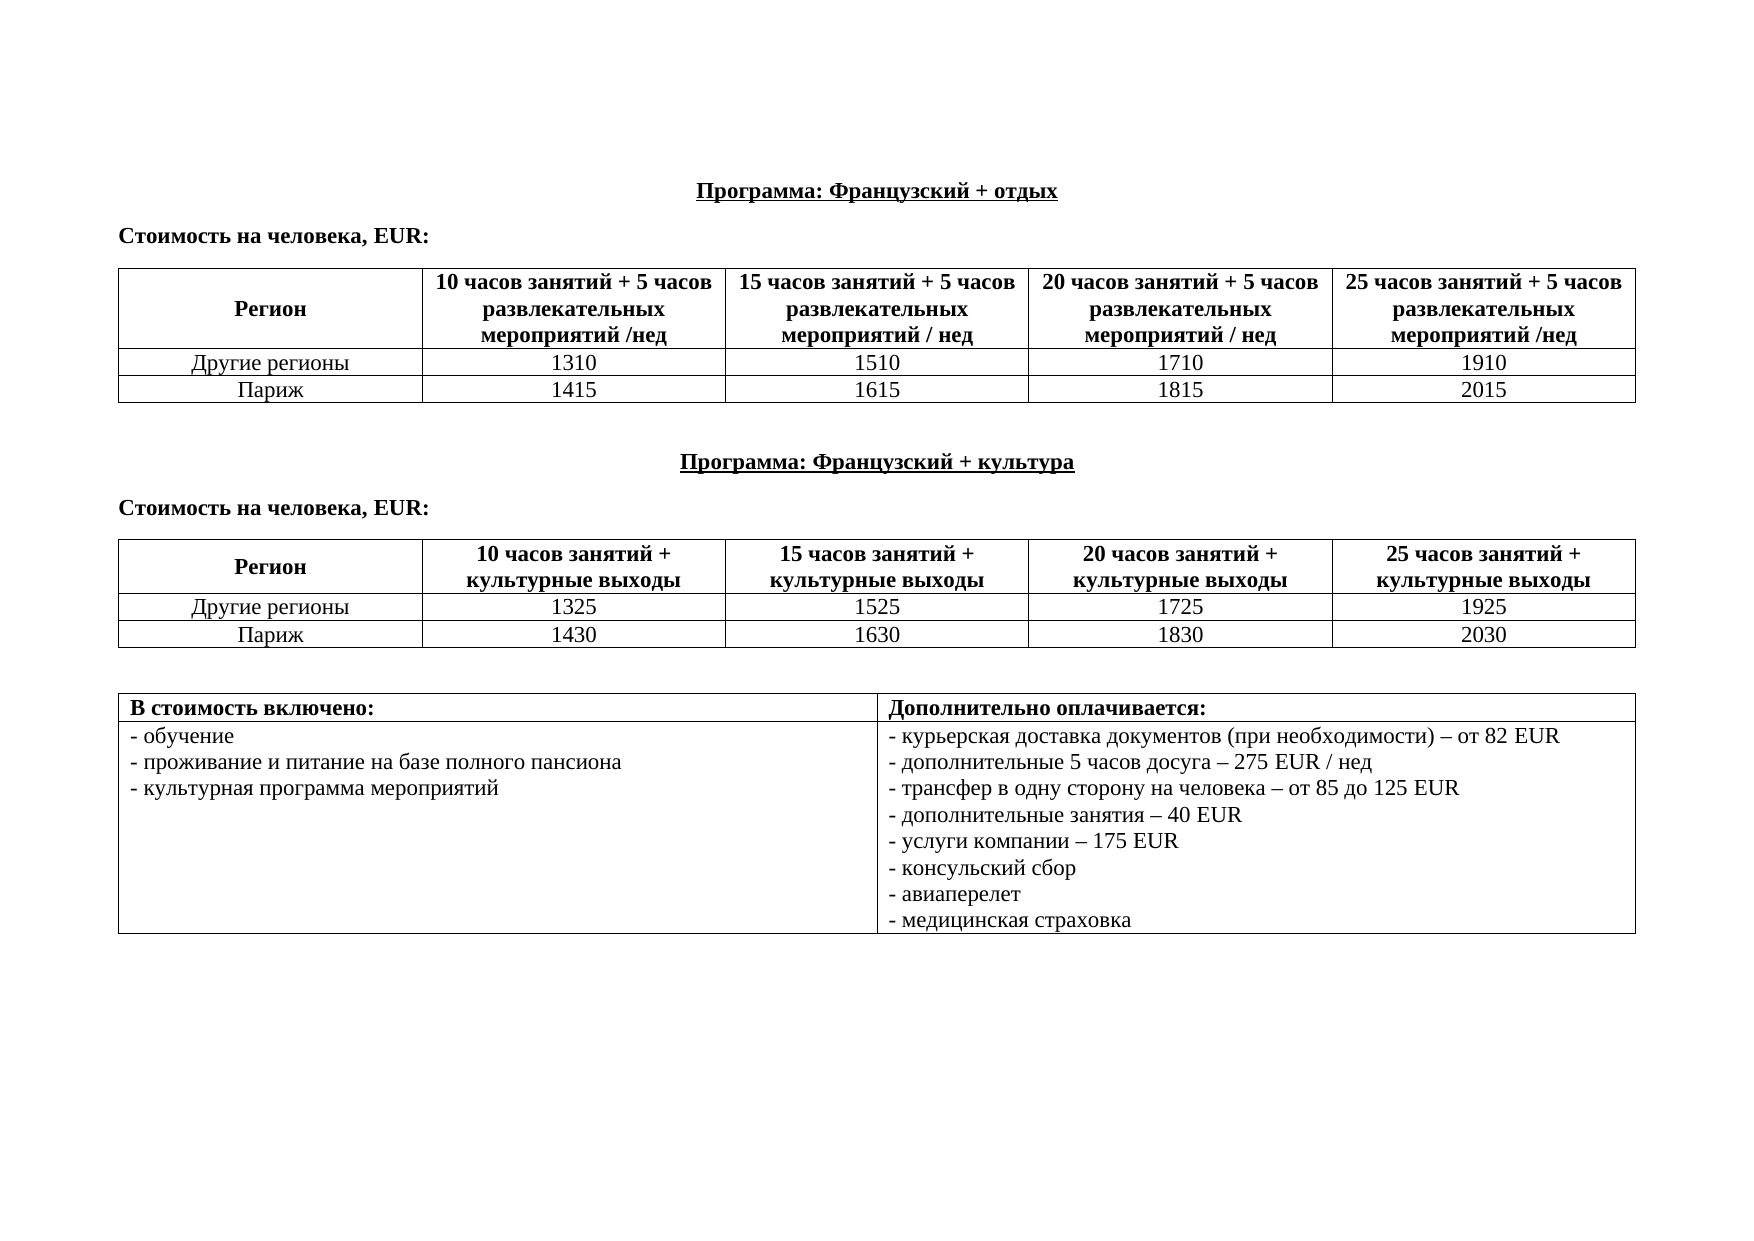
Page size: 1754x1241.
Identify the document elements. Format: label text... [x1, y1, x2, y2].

table_cell 2030 [1333, 621, 1635, 647]
table_header 20 часов занятий + 5 часов развлекательных мероприятий / нед [1029, 269, 1332, 347]
table_cell 1430 [423, 621, 725, 647]
table_header Регион [119, 540, 422, 592]
table_cell Другие регионы [119, 594, 422, 620]
text Программа: Французский + культура [118, 448, 1636, 475]
table_cell - обучение - проживание и питание на базе полного пансиона - культурная программа мероприятий [119, 722, 877, 933]
table_header Регион [119, 269, 422, 347]
table_cell 1630 [726, 621, 1028, 647]
table_cell 1815 [1029, 376, 1332, 402]
table_cell Другие регионы [119, 349, 422, 375]
text Стоимость на человека, EUR: [118, 493, 1636, 520]
table_header 25 часов занятий + 5 часов развлекательных мероприятий /нед [1333, 269, 1635, 347]
text Стоимость на человека, EUR: [118, 222, 1636, 249]
table_cell 1615 [726, 376, 1028, 402]
table_header 25 часов занятий + культурные выходы [1333, 540, 1635, 592]
text Программа: Французский + отдых [118, 177, 1636, 203]
table_header 15 часов занятий + культурные выходы [726, 540, 1028, 592]
table_cell 1725 [1029, 594, 1332, 620]
table_cell 1325 [423, 594, 725, 620]
table_cell - курьерская доставка документов (при необходимости) – от 82 EUR - дополнительные 5 часов досуга – 275 EUR / нед - трансфер в одну сторону на человека – от 85 до 125 EUR - дополнительные занятия – 40 EUR - услуги компании – 175 EUR - консульский сбор - авиаперелет - медицинская страховка [878, 722, 1635, 933]
table_cell 1710 [1029, 349, 1332, 375]
table_header 20 часов занятий + культурные выходы [1029, 540, 1332, 592]
table_header Дополнительно оплачивается: [878, 694, 1635, 721]
table_cell Париж [119, 376, 422, 402]
table_cell 1310 [423, 349, 725, 375]
table_cell 1525 [726, 594, 1028, 620]
table_cell 1925 [1333, 594, 1635, 620]
table_cell 1910 [1333, 349, 1635, 375]
table_header В стоимость включено: [119, 694, 877, 721]
table_cell Париж [119, 621, 422, 647]
table_header 10 часов занятий + 5 часов развлекательных мероприятий /нед [423, 269, 725, 347]
table_header 10 часов занятий + культурные выходы [423, 540, 725, 592]
table_cell 2015 [1333, 376, 1635, 402]
table_cell 1415 [423, 376, 725, 402]
table_cell 1830 [1029, 621, 1332, 647]
table_cell 1510 [726, 349, 1028, 375]
table_header 15 часов занятий + 5 часов развлекательных мероприятий / нед [726, 269, 1028, 347]
